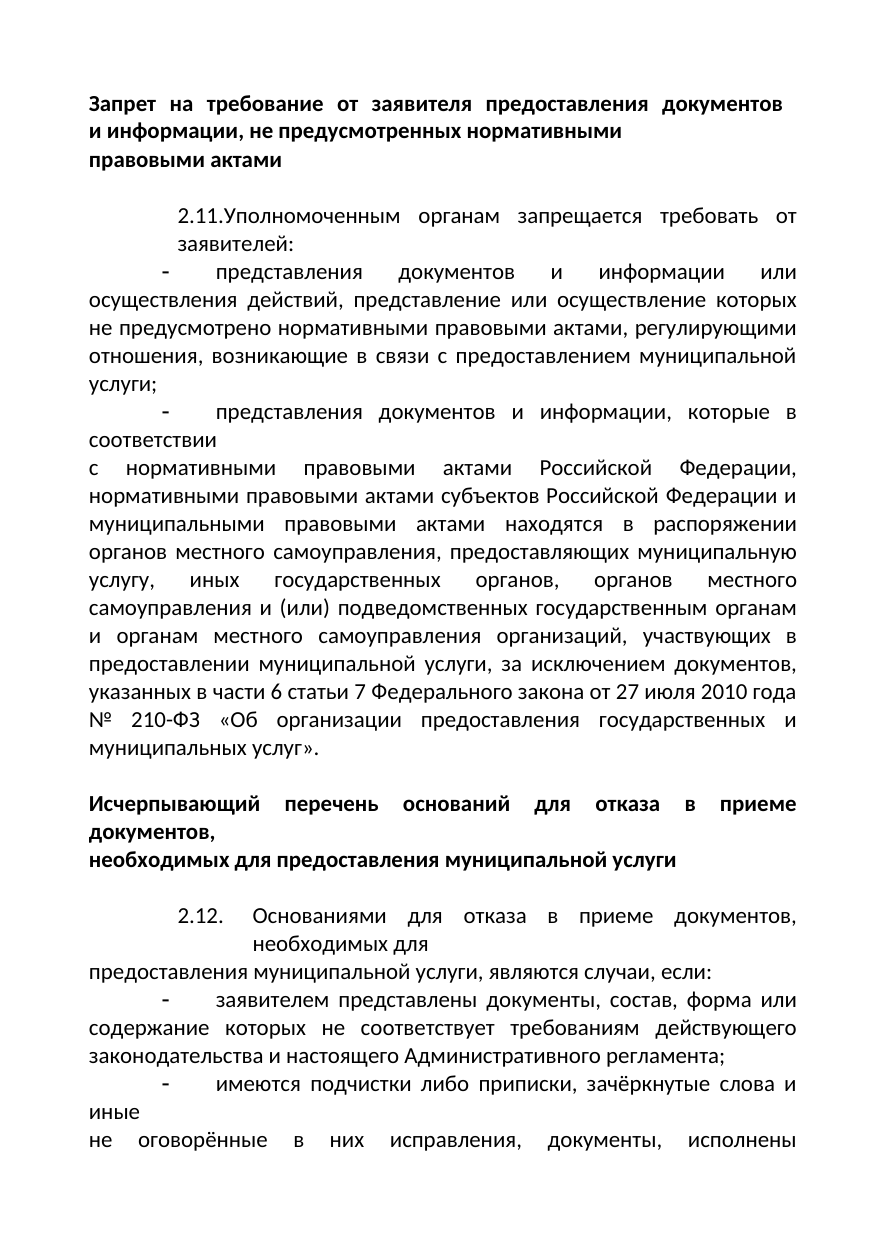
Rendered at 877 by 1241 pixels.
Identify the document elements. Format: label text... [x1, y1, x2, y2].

list Основаниями для отказа в приеме документов, необходимых для [177, 901, 797, 957]
text предоставления муниципальной услуги, являются случаи, если: [89, 957, 797, 985]
text правовыми актами [89, 145, 797, 173]
text Исчерпывающий перечень оснований для отказа в приеме документов, [89, 789, 797, 845]
list заявителем представлены документы, состав, форма или содержание которых не соответствует требованиям действующего законодательства и настоящего Административного регламента; [89, 985, 797, 1069]
list представления документов и информации или осуществления действий, представление или осуществление которых не предусмотрено нормативными правовыми актами, регулирующими отношения, возникающие в связи с предоставлением муниципальной услуги; [89, 257, 797, 397]
list представления документов и информации, которые в соответствии с нормативными правовыми актами Российской Федерации, нормативными правовыми актами субъектов Российской Федерации и муниципальными правовыми актами находятся в распоряжении органов местного самоуправления, предоставляющих муниципальную услугу, иных государственных органов, органов местного самоуправления и (или) подведомственных государственным органам и органам местного самоуправления организаций, участвующих в предоставлении муниципальной услуги, за исключением документов, указанных в части 6 статьи 7 Федерального закона от 27 июля 2010 года № 210-ФЗ «Об организации предоставления государственных и муниципальных услуг». [89, 397, 797, 761]
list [89, 1069, 797, 1153]
text 2.11.Уполномоченным органам запрещается требовать от заявителей: [177, 201, 797, 257]
text необходимых для предоставления муниципальной услуги [89, 845, 797, 873]
text Запрет на требование от заявителя предоставления документов и информации, не предусмотренных нормативными [89, 89, 797, 145]
